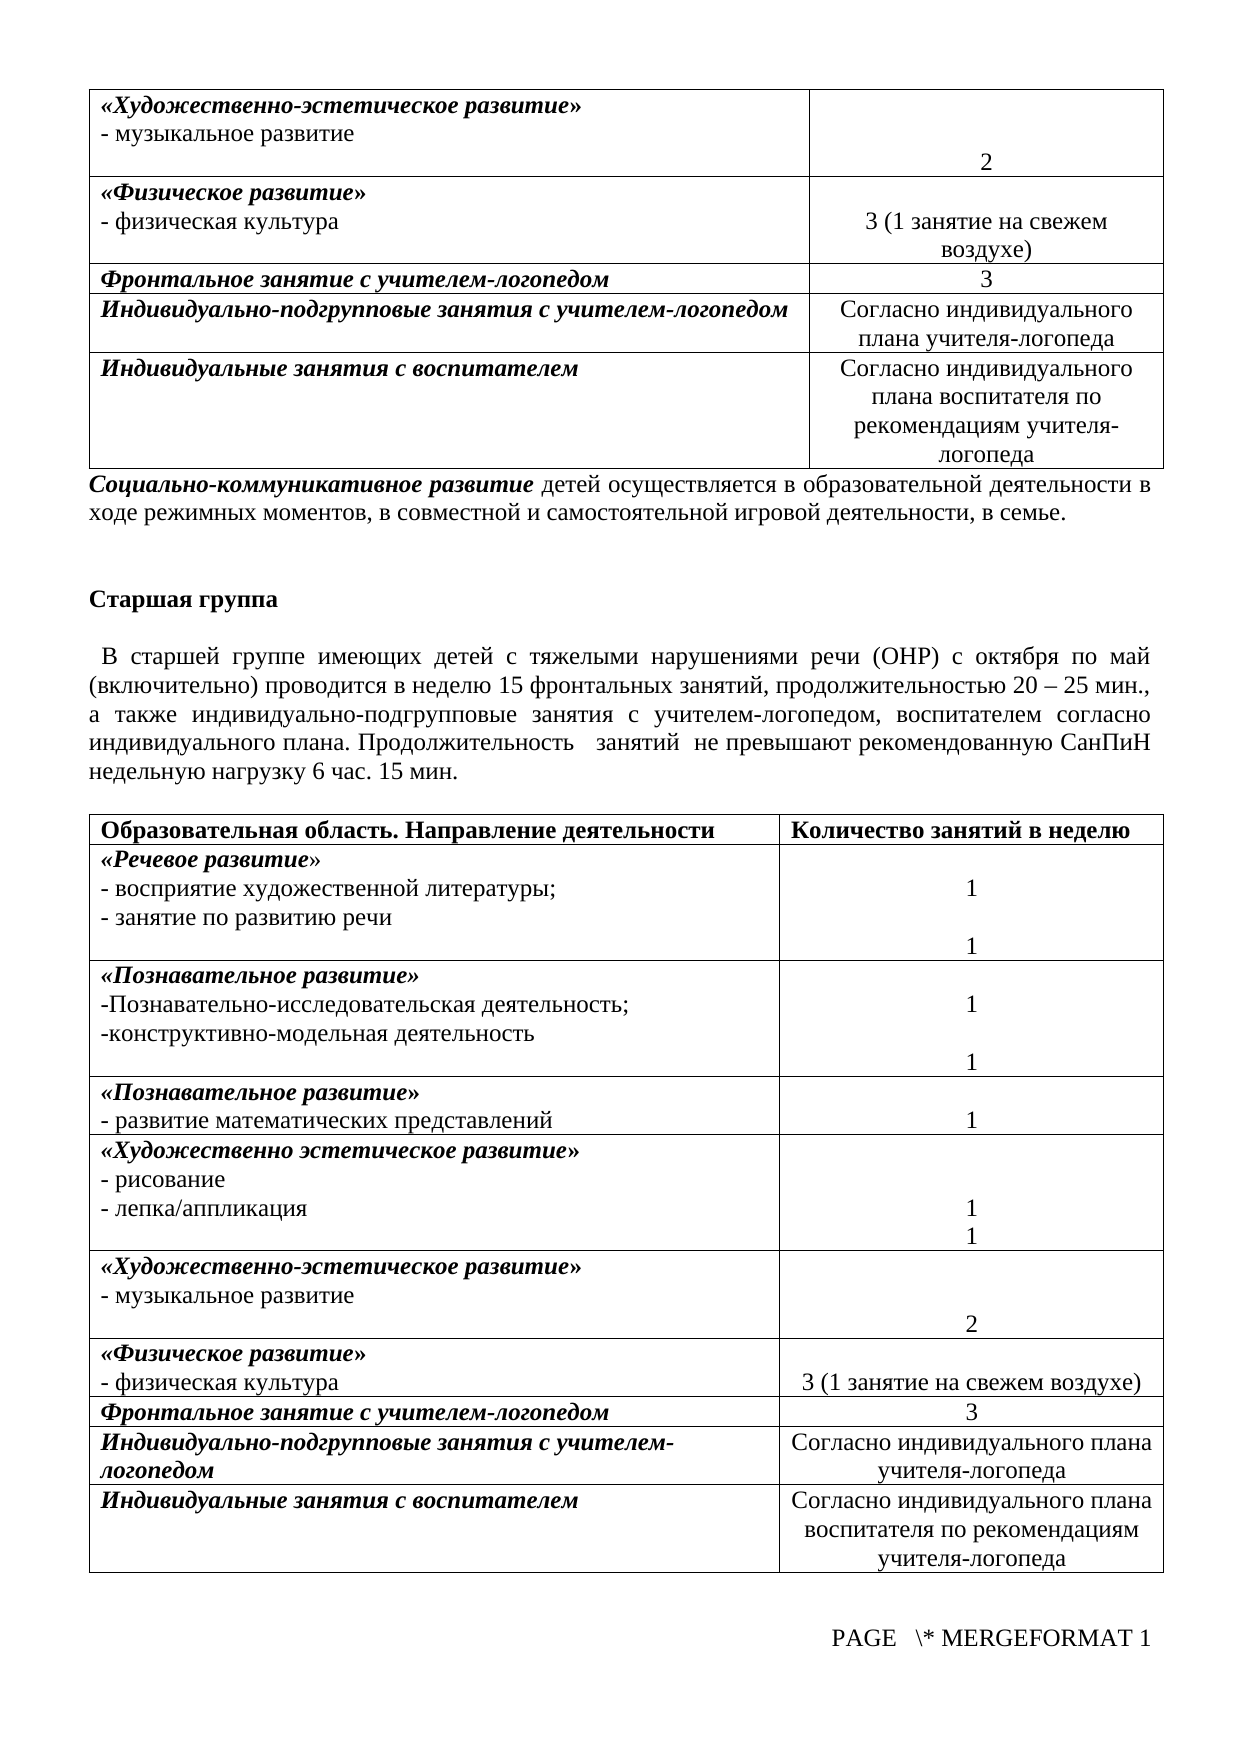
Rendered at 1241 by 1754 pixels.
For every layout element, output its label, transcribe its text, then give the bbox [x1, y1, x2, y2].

table_cell 2 [780, 1251, 1163, 1337]
table_cell «Познавательное развитие» - развитие математических представлений [90, 1077, 779, 1134]
table_cell «Физическое развитие» - физическая культура [90, 1339, 779, 1396]
table_cell Согласно индивидуального плана воспитателя по рекомендациям учителя-логопеда [810, 353, 1163, 468]
table_cell Индивидуально-подгрупповые занятия с учителем-логопедом [90, 1427, 779, 1484]
table_cell 3 (1 занятие на свежем воздухе) [780, 1339, 1163, 1396]
table_cell 3 [780, 1397, 1163, 1426]
table_cell 1 1 [780, 1135, 1163, 1250]
table_cell 3 (1 занятие на свежем воздухе) [810, 177, 1163, 263]
table_cell «Физическое развитие» - физическая культура [90, 177, 809, 263]
table_cell «Художественно эстетическое развитие» - рисование - лепка/аппликация [90, 1135, 779, 1250]
table_cell Согласно индивидуального плана учителя-логопеда [810, 294, 1163, 352]
table_header Образовательная область. Направление деятельности [90, 815, 779, 843]
table_cell Согласно индивидуального плана воспитателя по рекомендациям учителя-логопеда [780, 1485, 1163, 1572]
table_cell 1 1 [780, 961, 1163, 1076]
table_cell 1 [780, 1077, 1163, 1134]
table_cell 3 [810, 264, 1163, 293]
table_cell Фронтальное занятие с учителем-логопедом [90, 1397, 779, 1426]
table_cell Фронтальное занятие с учителем-логопедом [90, 264, 809, 293]
text Старшая группа [89, 584, 1152, 612]
table_cell Индивидуально-подгрупповые занятия с учителем-логопедом [90, 294, 809, 352]
text Социально-коммуникативное развитие детей осуществляется в образовательной деятельности в ходе режимных моментов, в совместной и самостоятельной игровой деятельности, в семье. [89, 469, 1152, 526]
text В старшей группе имеющих детей с тяжелыми нарушениями речи (ОНР) с октября по май (включительно) проводится в неделю 15 фронтальных занятий, продолжительностью 20 – 25 мин., а также индивидуально-подгрупповые занятия с учителем-логопедом, воспитателем согласно индивидуального плана. Продолжительность занятий не превышают рекомендованную СанПиН недельную нагрузку 6 час. 15 мин. [89, 641, 1152, 785]
table_cell Индивидуальные занятия с воспитателем [90, 1485, 779, 1572]
table_header Количество занятий в неделю [780, 815, 1163, 843]
table_cell «Художественно-эстетическое развитие» - музыкальное развитие [90, 1251, 779, 1337]
table_cell 1 1 [780, 845, 1163, 959]
table_cell Индивидуальные занятия с воспитателем [90, 353, 809, 468]
table_cell Согласно индивидуального плана учителя-логопеда [780, 1427, 1163, 1484]
table_cell «Художественно-эстетическое развитие» - музыкальное развитие [90, 90, 809, 176]
table_cell 2 [810, 90, 1163, 176]
table_cell «Познавательное развитие» -Познавательно-исследовательская деятельность; -конструктивно-модельная деятельность [90, 961, 779, 1076]
table_cell «Речевое развитие» - восприятие художественной литературы; - занятие по развитию речи [90, 845, 779, 959]
